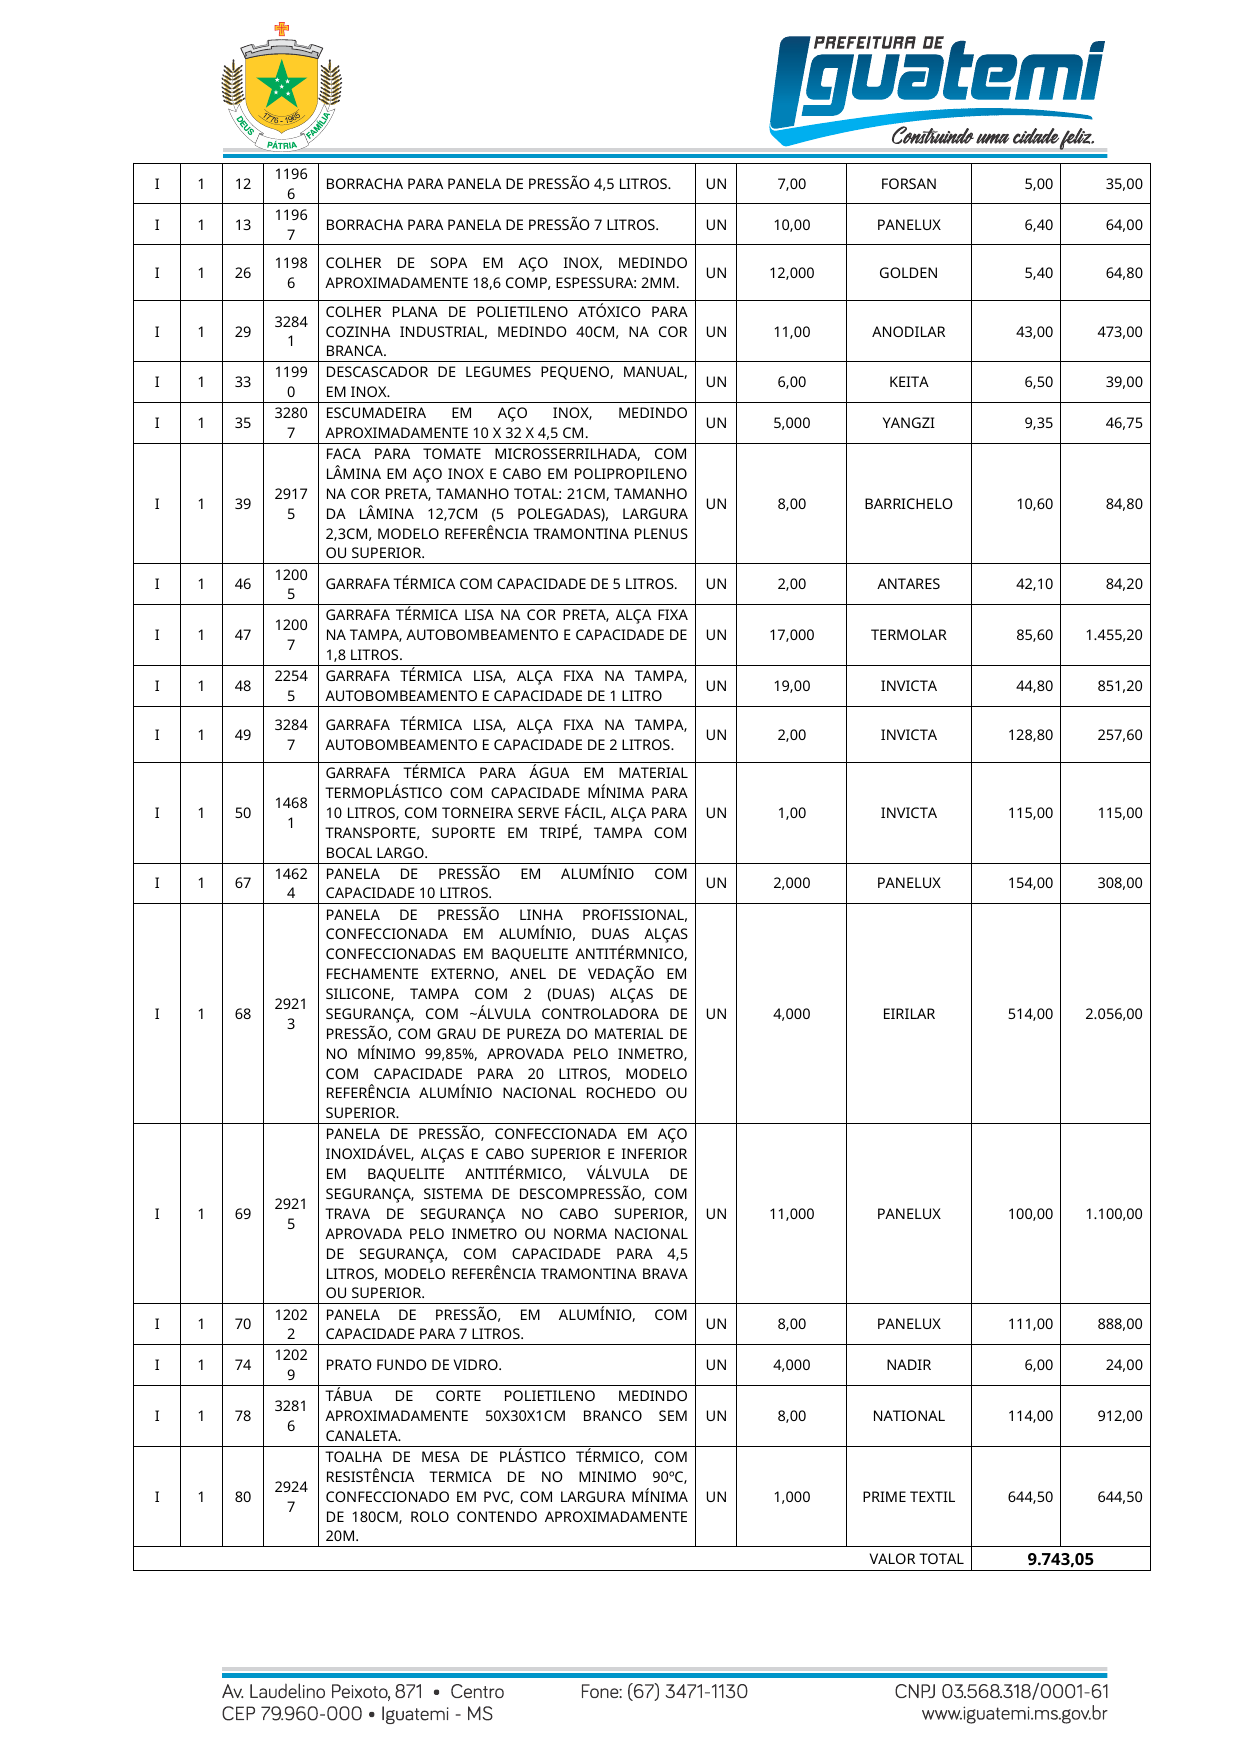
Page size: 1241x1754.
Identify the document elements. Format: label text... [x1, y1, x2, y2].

table_cell UN [696, 403, 736, 443]
table_cell FACA PARA TOMATE MICROSSERRILHADA, COM LÂMINA EM AÇO INOX E CABO EM POLIPROPILENO NA COR PRETA, TAMANHO TOTAL: 21CM, TAMANHO DA LÂMINA 12,7CM (5 POLEGADAS), LARGURA 2,3CM, MODELO REFERÊNCIA TRAMONTINA PLENUS OU SUPERIOR. [319, 444, 695, 563]
table_cell 35 [223, 403, 263, 443]
table_cell 11,000 [737, 1124, 846, 1303]
table_cell 1 [181, 245, 222, 300]
table_cell PANELUX [847, 1124, 971, 1303]
table_cell GARRAFA TÉRMICA COM CAPACIDADE DE 5 LITROS. [319, 564, 695, 604]
table_cell GARRAFA TÉRMICA LISA, ALÇA FIXA NA TAMPA, AUTOBOMBEAMENTO E CAPACIDADE DE 2 LITROS. [319, 707, 695, 762]
table_cell 68 [223, 904, 263, 1123]
table_cell 11990 [264, 362, 318, 402]
table_cell 24,00 [1061, 1345, 1150, 1385]
table_cell 33 [223, 362, 263, 402]
table_cell 29247 [264, 1447, 318, 1546]
table_cell I [134, 362, 180, 402]
table_cell 4,000 [737, 1345, 846, 1385]
table_cell COLHER DE SOPA EM AÇO INOX, MEDINDO APROXIMADAMENTE 18,6 COMP, ESPESSURA: 2MM. [319, 245, 695, 300]
table_cell I [134, 1386, 180, 1446]
table_cell ANODILAR [847, 301, 971, 361]
table_cell 78 [223, 1386, 263, 1446]
table_cell 44,80 [972, 666, 1060, 706]
table_cell 47 [223, 605, 263, 665]
table_cell 1 [181, 204, 222, 244]
table_cell PANELA DE PRESSÃO, EM ALUMÍNIO, COM CAPACIDADE PARA 7 LITROS. [319, 1304, 695, 1344]
table_cell TOALHA DE MESA DE PLÁSTICO TÉRMICO, COM RESISTÊNCIA TERMICA DE NO MINIMO 90ºC, CONFECCIONADO EM PVC, COM LARGURA MÍNIMA DE 180CM, ROLO CONTENDO APROXIMADAMENTE 20M. [319, 1447, 695, 1546]
table_cell I [134, 403, 180, 443]
table_cell 29175 [264, 444, 318, 563]
table_cell INVICTA [847, 707, 971, 762]
table_cell UN [696, 904, 736, 1123]
table_cell I [134, 164, 180, 203]
table_cell 851,20 [1061, 666, 1150, 706]
table_cell 9,35 [972, 403, 1060, 443]
table_cell 2,00 [737, 564, 846, 604]
table_cell 2.056,00 [1061, 904, 1150, 1123]
table_cell PANELA DE PRESSÃO EM ALUMÍNIO COM CAPACIDADE 10 LITROS. [319, 864, 695, 903]
table_cell PANELA DE PRESSÃO, CONFECCIONADA EM AÇO INOXIDÁVEL, ALÇAS E CABO SUPERIOR E INFERIOR EM BAQUELITE ANTITÉRMICO, VÁLVULA DE SEGURANÇA, SISTEMA DE DESCOMPRESSÃO, COM TRAVA DE SEGURANÇA NO CABO SUPERIOR, APROVADA PELO INMETRO OU NORMA NACIONAL DE SEGURANÇA, COM CAPACIDADE PARA 4,5 LITROS, MODELO REFERÊNCIA TRAMONTINA BRAVA OU SUPERIOR. [319, 1124, 695, 1303]
table_cell 12022 [264, 1304, 318, 1344]
table_cell 8,00 [737, 1304, 846, 1344]
table_cell I [134, 1345, 180, 1385]
table_cell UN [696, 164, 736, 203]
table_cell 29213 [264, 904, 318, 1123]
table_cell ANTARES [847, 564, 971, 604]
table_cell UN [696, 1386, 736, 1446]
table_cell 1 [181, 164, 222, 203]
table_cell 48 [223, 666, 263, 706]
table_cell PANELUX [847, 864, 971, 903]
table_cell I [134, 1447, 180, 1546]
table_cell PRIME TEXTIL [847, 1447, 971, 1546]
table_cell 8,00 [737, 444, 846, 563]
table_cell 12029 [264, 1345, 318, 1385]
table_cell 84,80 [1061, 444, 1150, 563]
table_cell BORRACHA PARA PANELA DE PRESSÃO 4,5 LITROS. [319, 164, 695, 203]
table_cell 6,00 [737, 362, 846, 402]
table_cell I [134, 444, 180, 563]
table_cell 111,00 [972, 1304, 1060, 1344]
table_cell I [134, 904, 180, 1123]
table_cell 1 [181, 1124, 222, 1303]
table_cell 6,00 [972, 1345, 1060, 1385]
table_cell 115,00 [972, 763, 1060, 862]
table_cell 1 [181, 564, 222, 604]
table_cell 11986 [264, 245, 318, 300]
table_cell 11966 [264, 164, 318, 203]
table_cell 1.100,00 [1061, 1124, 1150, 1303]
table_cell VALOR TOTAL [134, 1547, 971, 1570]
table_cell 32841 [264, 301, 318, 361]
table_cell UN [696, 301, 736, 361]
table_cell UN [696, 362, 736, 402]
table_cell 644,50 [972, 1447, 1060, 1546]
table_cell 12007 [264, 605, 318, 665]
table_cell 1 [181, 605, 222, 665]
table_cell UN [696, 204, 736, 244]
table_cell 10,60 [972, 444, 1060, 563]
table_cell 1 [181, 666, 222, 706]
table_cell 9.743,05 [972, 1547, 1150, 1570]
table_cell PANELUX [847, 204, 971, 244]
table_cell 42,10 [972, 564, 1060, 604]
table_cell 257,60 [1061, 707, 1150, 762]
table_cell 19,00 [737, 666, 846, 706]
table_cell UN [696, 605, 736, 665]
table_cell 49 [223, 707, 263, 762]
table_cell 1 [181, 1304, 222, 1344]
table_cell I [134, 763, 180, 862]
table_cell GOLDEN [847, 245, 971, 300]
table_cell 6,40 [972, 204, 1060, 244]
table_cell 64,00 [1061, 204, 1150, 244]
table_cell 13 [223, 204, 263, 244]
table_cell 5,40 [972, 245, 1060, 300]
table_cell 39 [223, 444, 263, 563]
table_cell BORRACHA PARA PANELA DE PRESSÃO 7 LITROS. [319, 204, 695, 244]
table_cell I [134, 707, 180, 762]
table_cell 46,75 [1061, 403, 1150, 443]
table_cell 43,00 [972, 301, 1060, 361]
table_cell I [134, 301, 180, 361]
table_cell 308,00 [1061, 864, 1150, 903]
table_cell 6,50 [972, 362, 1060, 402]
table_cell 1 [181, 763, 222, 862]
table_cell 473,00 [1061, 301, 1150, 361]
table_cell 12,000 [737, 245, 846, 300]
table_cell 85,60 [972, 605, 1060, 665]
table_cell BARRICHELO [847, 444, 971, 563]
table_cell GARRAFA TÉRMICA PARA ÁGUA EM MATERIAL TERMOPLÁSTICO COM CAPACIDADE MÍNIMA PARA 10 LITROS, COM TORNEIRA SERVE FÁCIL, ALÇA PARA TRANSPORTE, SUPORTE EM TRIPÉ, TAMPA COM BOCAL LARGO. [319, 763, 695, 862]
table_cell 644,50 [1061, 1447, 1150, 1546]
table_cell GARRAFA TÉRMICA LISA, ALÇA FIXA NA TAMPA, AUTOBOMBEAMENTO E CAPACIDADE DE 1 LITRO [319, 666, 695, 706]
table_cell I [134, 864, 180, 903]
table_cell 1 [181, 444, 222, 563]
table_cell COLHER PLANA DE POLIETILENO ATÓXICO PARA COZINHA INDUSTRIAL, MEDINDO 40CM, NA COR BRANCA. [319, 301, 695, 361]
table_cell 11,00 [737, 301, 846, 361]
table_cell 67 [223, 864, 263, 903]
table_cell 1 [181, 1386, 222, 1446]
table_cell 5,000 [737, 403, 846, 443]
table_cell ESCUMADEIRA EM AÇO INOX, MEDINDO APROXIMADAMENTE 10 X 32 X 4,5 CM. [319, 403, 695, 443]
table_cell UN [696, 564, 736, 604]
table_cell UN [696, 1447, 736, 1546]
table_cell PANELA DE PRESSÃO LINHA PROFISSIONAL, CONFECCIONADA EM ALUMÍNIO, DUAS ALÇAS CONFECCIONADAS EM BAQUELITE ANTITÉRMNICO, FECHAMENTE EXTERNO, ANEL DE VEDAÇÃO EM SILICONE, TAMPA COM 2 (DUAS) ALÇAS DE SEGURANÇA, COM ~ÁLVULA CONTROLADORA DE PRESSÃO, COM GRAU DE PUREZA DO MATERIAL DE NO MÍNIMO 99,85%, APROVADA PELO INMETRO, COM CAPACIDADE PARA 20 LITROS, MODELO REFERÊNCIA ALUMÍNIO NACIONAL ROCHEDO OU SUPERIOR. [319, 904, 695, 1123]
table_cell I [134, 564, 180, 604]
table_cell INVICTA [847, 666, 971, 706]
table_cell I [134, 204, 180, 244]
table_cell I [134, 666, 180, 706]
table_cell UN [696, 1124, 736, 1303]
table_cell FORSAN [847, 164, 971, 203]
table_cell 32807 [264, 403, 318, 443]
table_cell 1,000 [737, 1447, 846, 1546]
table_cell UN [696, 444, 736, 563]
table_cell 11967 [264, 204, 318, 244]
table_cell 8,00 [737, 1386, 846, 1446]
table_cell 888,00 [1061, 1304, 1150, 1344]
table_cell 64,80 [1061, 245, 1150, 300]
table_cell 1 [181, 904, 222, 1123]
table_cell 32816 [264, 1386, 318, 1446]
table_cell 1 [181, 1447, 222, 1546]
table_cell I [134, 1304, 180, 1344]
table_cell PRATO FUNDO DE VIDRO. [319, 1345, 695, 1385]
table_cell 29215 [264, 1124, 318, 1303]
table_cell 114,00 [972, 1386, 1060, 1446]
table_cell 74 [223, 1345, 263, 1385]
table_cell 17,000 [737, 605, 846, 665]
table_cell 29 [223, 301, 263, 361]
table_cell 69 [223, 1124, 263, 1303]
table_cell 100,00 [972, 1124, 1060, 1303]
table_cell NADIR [847, 1345, 971, 1385]
table_cell 80 [223, 1447, 263, 1546]
table_cell 84,20 [1061, 564, 1150, 604]
table_cell 10,00 [737, 204, 846, 244]
table_cell TERMOLAR [847, 605, 971, 665]
table_cell 70 [223, 1304, 263, 1344]
table_cell UN [696, 1304, 736, 1344]
table_cell 154,00 [972, 864, 1060, 903]
table_cell 115,00 [1061, 763, 1150, 862]
table_cell UN [696, 707, 736, 762]
table_cell 50 [223, 763, 263, 862]
table_cell PANELUX [847, 1304, 971, 1344]
table_cell 12 [223, 164, 263, 203]
table_cell 514,00 [972, 904, 1060, 1123]
table_cell INVICTA [847, 763, 971, 862]
table_cell DESCASCADOR DE LEGUMES PEQUENO, MANUAL, EM INOX. [319, 362, 695, 402]
table_cell 26 [223, 245, 263, 300]
table_cell I [134, 1124, 180, 1303]
table_cell 4,000 [737, 904, 846, 1123]
table_cell 1 [181, 1345, 222, 1385]
table_cell 35,00 [1061, 164, 1150, 203]
table_cell NATIONAL [847, 1386, 971, 1446]
table_cell KEITA [847, 362, 971, 402]
table_cell 14681 [264, 763, 318, 862]
table_cell 1 [181, 362, 222, 402]
table_cell 1 [181, 864, 222, 903]
table_cell 1 [181, 707, 222, 762]
table_cell 5,00 [972, 164, 1060, 203]
table_cell I [134, 245, 180, 300]
table_cell 2,000 [737, 864, 846, 903]
table_cell I [134, 605, 180, 665]
table_cell 1.455,20 [1061, 605, 1150, 665]
table_cell 1,00 [737, 763, 846, 862]
table_cell 7,00 [737, 164, 846, 203]
table_cell 1 [181, 403, 222, 443]
table_cell 12005 [264, 564, 318, 604]
table_cell UN [696, 864, 736, 903]
table_cell 1 [181, 301, 222, 361]
table_cell UN [696, 1345, 736, 1385]
table_cell 39,00 [1061, 362, 1150, 402]
table_cell 32847 [264, 707, 318, 762]
table_cell 912,00 [1061, 1386, 1150, 1446]
table_cell YANGZI [847, 403, 971, 443]
table_cell UN [696, 666, 736, 706]
table_cell GARRAFA TÉRMICA LISA NA COR PRETA, ALÇA FIXA NA TAMPA, AUTOBOMBEAMENTO E CAPACIDADE DE 1,8 LITROS. [319, 605, 695, 665]
table_cell 46 [223, 564, 263, 604]
table_cell UN [696, 763, 736, 862]
table_cell UN [696, 245, 736, 300]
table_cell TÁBUA DE CORTE POLIETILENO MEDINDO APROXIMADAMENTE 50X30X1CM BRANCO SEM CANALETA. [319, 1386, 695, 1446]
table_cell 14624 [264, 864, 318, 903]
table_cell 22545 [264, 666, 318, 706]
table_cell 2,00 [737, 707, 846, 762]
table_cell EIRILAR [847, 904, 971, 1123]
table_cell 128,80 [972, 707, 1060, 762]
